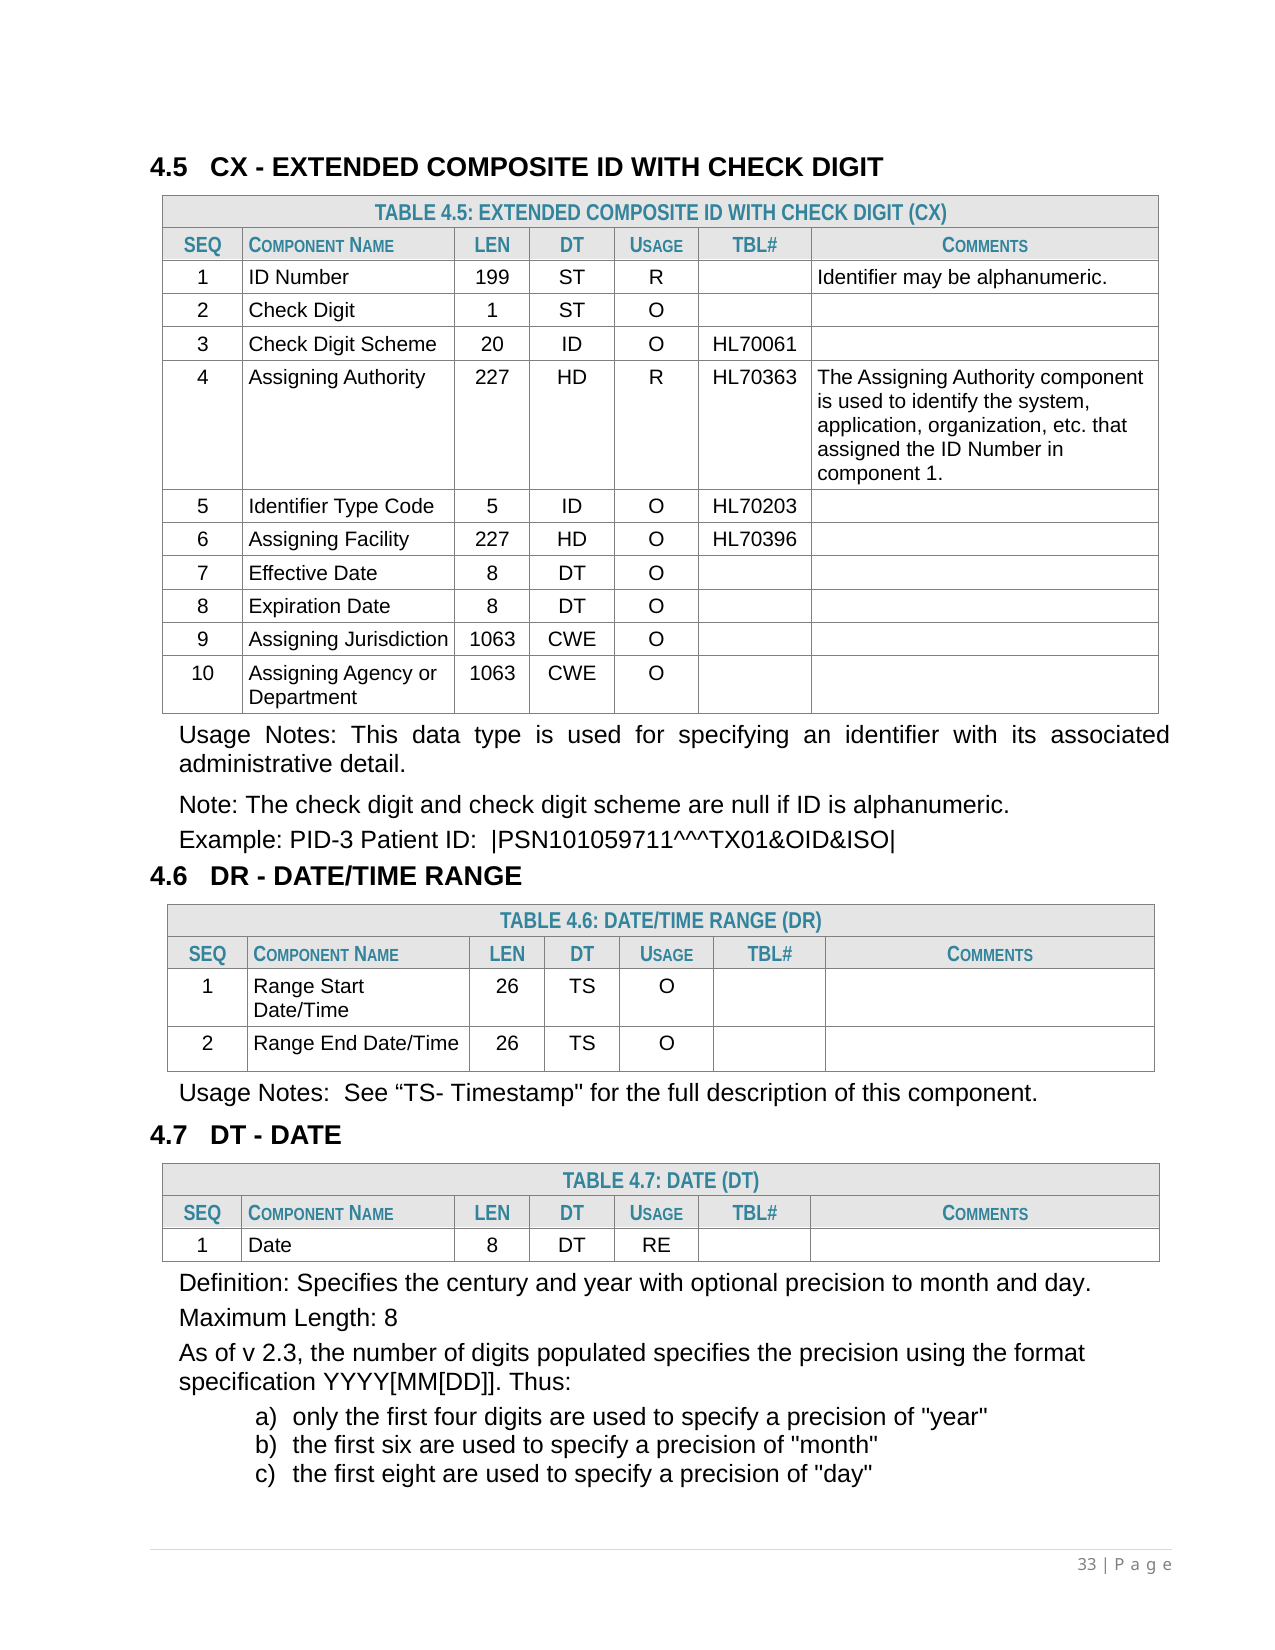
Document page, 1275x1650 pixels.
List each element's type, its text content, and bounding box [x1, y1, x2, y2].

table_cell [812, 523, 1158, 555]
table_cell Identifier Type Code [243, 490, 454, 522]
table_cell 5 [455, 490, 529, 522]
list the first eight are used to specify a precision of "day" [255, 1459, 1172, 1488]
table_cell 1 [163, 1229, 241, 1261]
table_cell HL70061 [699, 327, 811, 359]
table_cell HL70203 [699, 490, 811, 522]
table_cell 5 [163, 490, 242, 522]
text Note: The check digit and check digit scheme are null if ID is alphanumeric. [178, 790, 1172, 819]
table_cell TBL# [714, 937, 825, 968]
table_cell R [615, 361, 698, 489]
table_cell [812, 656, 1158, 713]
table_cell [714, 1027, 825, 1071]
text Usage Notes: See “TS- Timestamp" for the full description of this component. [178, 1078, 1172, 1107]
table_cell O [615, 490, 698, 522]
table_cell LEN [470, 937, 544, 968]
subtitle CX - Extended Composite ID with Check Digit [150, 151, 1172, 182]
table_cell RE [615, 1229, 698, 1261]
table_cell [699, 656, 811, 713]
list the first six are used to specify a precision of "month" [255, 1431, 1172, 1459]
table_cell Assigning Agency or Department [243, 656, 454, 713]
table_cell [812, 327, 1158, 359]
table_cell Range Start Date/Time [248, 969, 469, 1026]
table_cell O [615, 523, 698, 555]
table_cell 3 [163, 327, 242, 359]
table_cell O [620, 969, 713, 1026]
table_cell 9 [163, 623, 242, 655]
table_cell SEQ [163, 1196, 241, 1227]
subtitle DT - Date [150, 1119, 1172, 1150]
table_cell O [615, 656, 698, 713]
table_cell [812, 490, 1158, 522]
table_cell 8 [455, 1229, 529, 1261]
table_cell O [615, 623, 698, 655]
table_cell ID [530, 490, 614, 522]
table_cell [812, 623, 1158, 655]
table_cell Expiration Date [243, 590, 454, 622]
table_cell LEN [455, 1196, 529, 1227]
table_cell TS [545, 969, 619, 1026]
table_cell TBL# [699, 1196, 810, 1227]
table_cell 8 [163, 590, 242, 622]
table_header TABLE 4.6: DATE/TIME RANGE (DR) [168, 905, 1154, 936]
table_header TABLE 4.7: DATE (DT) [163, 1164, 1159, 1195]
text Usage Notes: This data type is used for specifying an identifier with its associated administrative detail. [178, 720, 1172, 777]
table_cell ST [530, 294, 614, 326]
table_cell Assigning Authority [243, 361, 454, 489]
table_cell O [615, 327, 698, 359]
table_cell 26 [470, 1027, 544, 1071]
table_cell HD [530, 523, 614, 555]
table_cell Component Name [242, 1196, 454, 1227]
table_cell TBL# [699, 228, 811, 259]
table_cell [699, 1229, 810, 1261]
table_cell Comments [812, 228, 1158, 259]
table_cell 8 [455, 556, 529, 589]
table_cell ID [530, 327, 614, 359]
table_cell Component Name [243, 228, 454, 259]
table_cell 7 [163, 556, 242, 589]
table_cell [811, 1229, 1159, 1261]
table_cell DT [530, 1229, 614, 1261]
table_cell SEQ [168, 937, 247, 968]
table_cell O [615, 294, 698, 326]
table_cell HL70363 [699, 361, 811, 489]
table_cell 199 [455, 261, 529, 293]
table_cell LEN [455, 228, 529, 259]
table_cell 6 [163, 523, 242, 555]
table_cell R [615, 261, 698, 293]
table_header TABLE 4.5: EXTENDED COMPOSITE ID WITH CHECK DIGIT (CX) [163, 196, 1158, 227]
table_cell Usage [620, 937, 713, 968]
table_cell SEQ [163, 228, 242, 259]
table_cell DT [530, 590, 614, 622]
table_cell Check Digit Scheme [243, 327, 454, 359]
table_cell DT [530, 1196, 614, 1227]
text As of v 2.3, the number of digits populated specifies the precision using the format specification YYYY[MM[DD]]. Thus: [178, 1338, 1134, 1396]
table_cell [699, 294, 811, 326]
table_cell [826, 1027, 1154, 1071]
table_cell Comments [811, 1196, 1159, 1227]
table_cell [812, 294, 1158, 326]
table_cell The Assigning Authority component is used to identify the system, application, organization, etc. that assigned the ID Number in component 1. [812, 361, 1158, 489]
table_cell ID Number [243, 261, 454, 293]
table_cell Check Digit [243, 294, 454, 326]
table_cell 2 [163, 294, 242, 326]
table_cell [699, 623, 811, 655]
table_cell O [615, 590, 698, 622]
table_cell [812, 556, 1158, 589]
table_cell [714, 969, 825, 1026]
table_cell ST [530, 261, 614, 293]
table_cell 227 [455, 361, 529, 489]
table_cell CWE [530, 623, 614, 655]
table_cell [812, 590, 1158, 622]
table_cell HL70396 [699, 523, 811, 555]
table_cell [699, 261, 811, 293]
table_cell DT [545, 937, 619, 968]
table_cell 20 [455, 327, 529, 359]
table_cell Effective Date [243, 556, 454, 589]
table_cell HD [530, 361, 614, 489]
table_cell 1 [168, 969, 247, 1026]
table_cell Date [242, 1229, 454, 1261]
table_cell 1 [455, 294, 529, 326]
list only the first four digits are used to specify a precision of "year" [255, 1402, 1172, 1431]
table_cell 1063 [455, 656, 529, 713]
subtitle DR - Date/Time Range [150, 860, 1172, 891]
table_cell Component Name [248, 937, 469, 968]
table_cell [826, 969, 1154, 1026]
table_cell CWE [530, 656, 614, 713]
text Maximum Length: 8 [178, 1303, 1134, 1332]
table_cell Range End Date/Time [248, 1027, 469, 1071]
table_cell 1063 [455, 623, 529, 655]
table_cell 10 [163, 656, 242, 713]
table_cell 8 [455, 590, 529, 622]
table_cell 2 [168, 1027, 247, 1071]
table_cell Assigning Jurisdiction [243, 623, 454, 655]
table_cell Comments [826, 937, 1154, 968]
text Definition: Specifies the century and year with optional precision to month and day. [178, 1268, 1134, 1297]
table_cell Identifier may be alphanumeric. [812, 261, 1158, 293]
table_cell 26 [470, 969, 544, 1026]
table_cell DT [530, 556, 614, 589]
table_cell Usage [615, 228, 698, 259]
table_cell [699, 590, 811, 622]
table_cell 1 [163, 261, 242, 293]
table_cell O [620, 1027, 713, 1071]
table_cell O [615, 556, 698, 589]
table_cell TS [545, 1027, 619, 1071]
table_cell [699, 556, 811, 589]
table_cell Usage [615, 1196, 698, 1227]
table_cell DT [530, 228, 614, 259]
text Example: PID-3 Patient ID: |PSN101059711^^^TX01&OID&ISO| [178, 825, 1134, 854]
table_cell 4 [163, 361, 242, 489]
table_cell Assigning Facility [243, 523, 454, 555]
table_cell 227 [455, 523, 529, 555]
